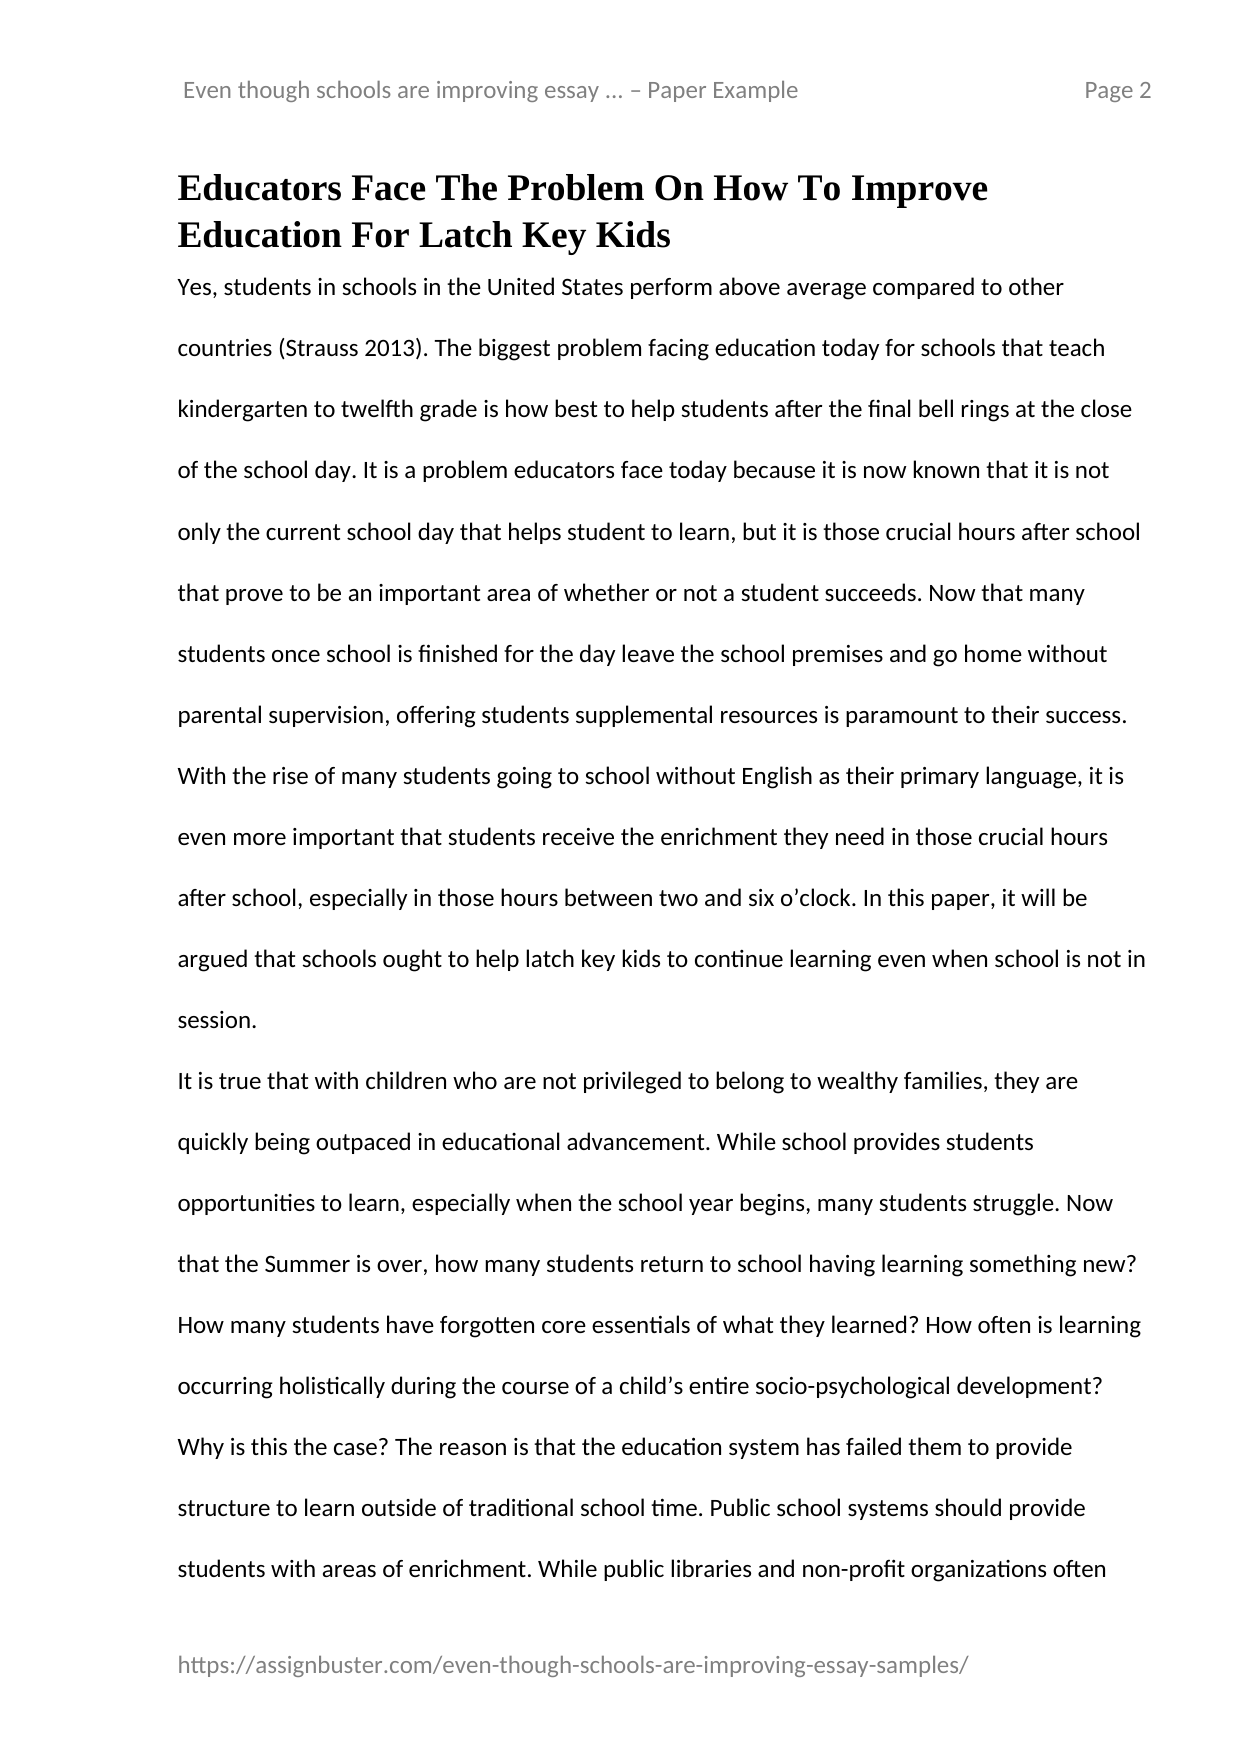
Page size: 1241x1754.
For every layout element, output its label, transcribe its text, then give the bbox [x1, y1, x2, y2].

subtitle Educators Face The Problem On How To Improve Education For Latch Key Kids [177, 166, 1152, 256]
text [177, 271, 1152, 1584]
